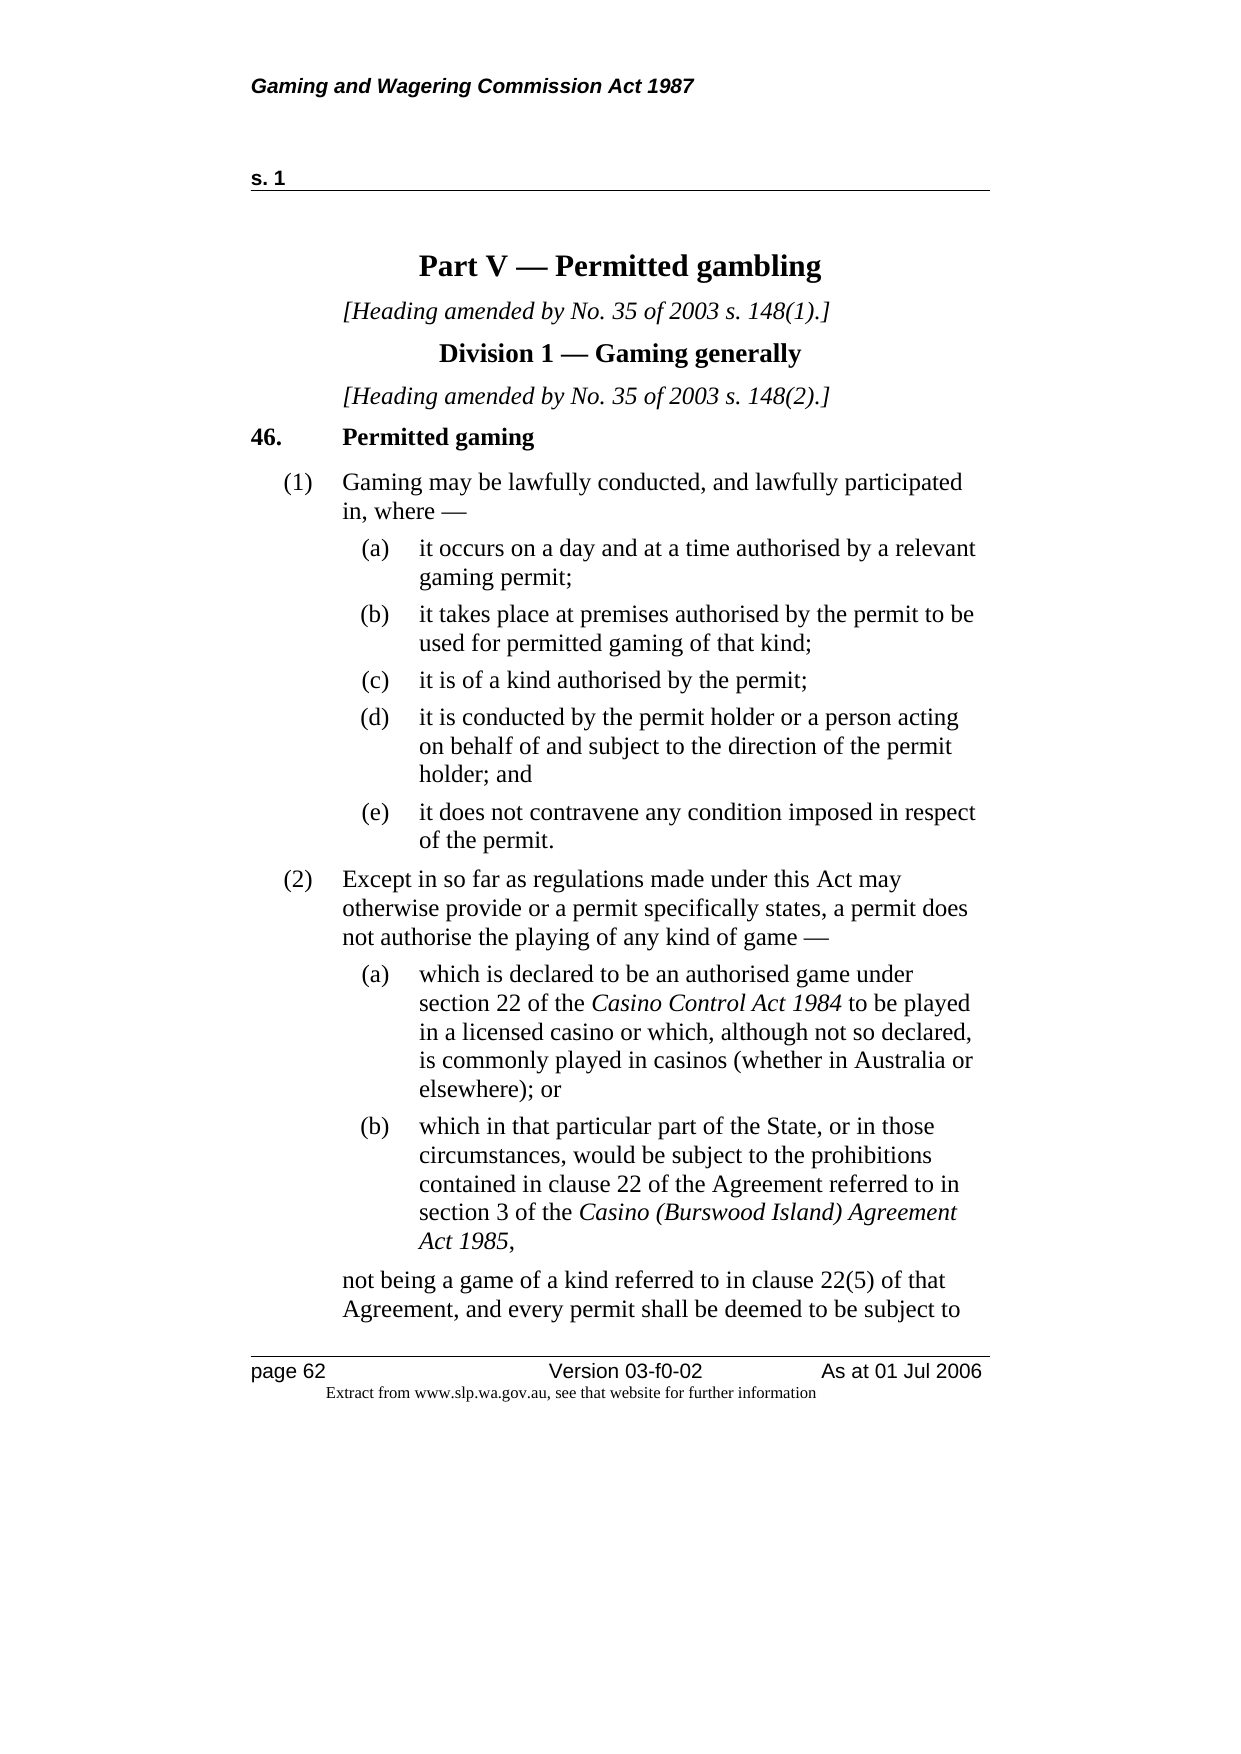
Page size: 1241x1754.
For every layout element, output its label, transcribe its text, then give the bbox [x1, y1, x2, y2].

text (c) it is of a kind authorised by the permit; [251, 665, 990, 694]
subtitle [Heading amended by No. 35 of 2003 s. 148(2).] [251, 381, 990, 409]
subtitle Division 1 — Gaming generally [251, 337, 990, 368]
subtitle 46. Permitted gaming [251, 422, 990, 451]
text (d) it is conducted by the permit holder or a person acting on behalf of and subject to the direction of the permit holder; and [251, 702, 990, 788]
text (e) it does not contravene any condition imposed in respect of the permit. [251, 797, 990, 854]
text (a) it occurs on a day and at a time authorised by a relevant gaming permit; [251, 533, 990, 591]
text (1) Gaming may be lawfully conducted, and lawfully participated in, where — [251, 467, 990, 525]
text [251, 1265, 990, 1323]
subtitle [Heading amended by No. 35 of 2003 s. 148(1).] [251, 296, 990, 325]
text (a) which is declared to be an authorised game under section 22 of the Casino Control Act 1984 to be played in a licensed casino or which, although not so declared, is commonly played in casinos (whether in Australia or elsewhere); or [251, 959, 990, 1103]
text (2) Except in so far as regulations made under this Act may otherwise provide or a permit specifically states, a permit does not authorise the playing of any kind of game — [251, 864, 990, 951]
text (b) which in that particular part of the State, or in those circumstances, would be subject to the prohibitions contained in clause 22 of the Agreement referred to in section 3 of the Casino (Burswood Island) Agreement Act 1985, [251, 1111, 990, 1255]
text (b) it takes place at premises authorised by the permit to be used for permitted gaming of that kind; [251, 599, 990, 657]
subtitle Part V — Permitted gambling [251, 247, 990, 283]
